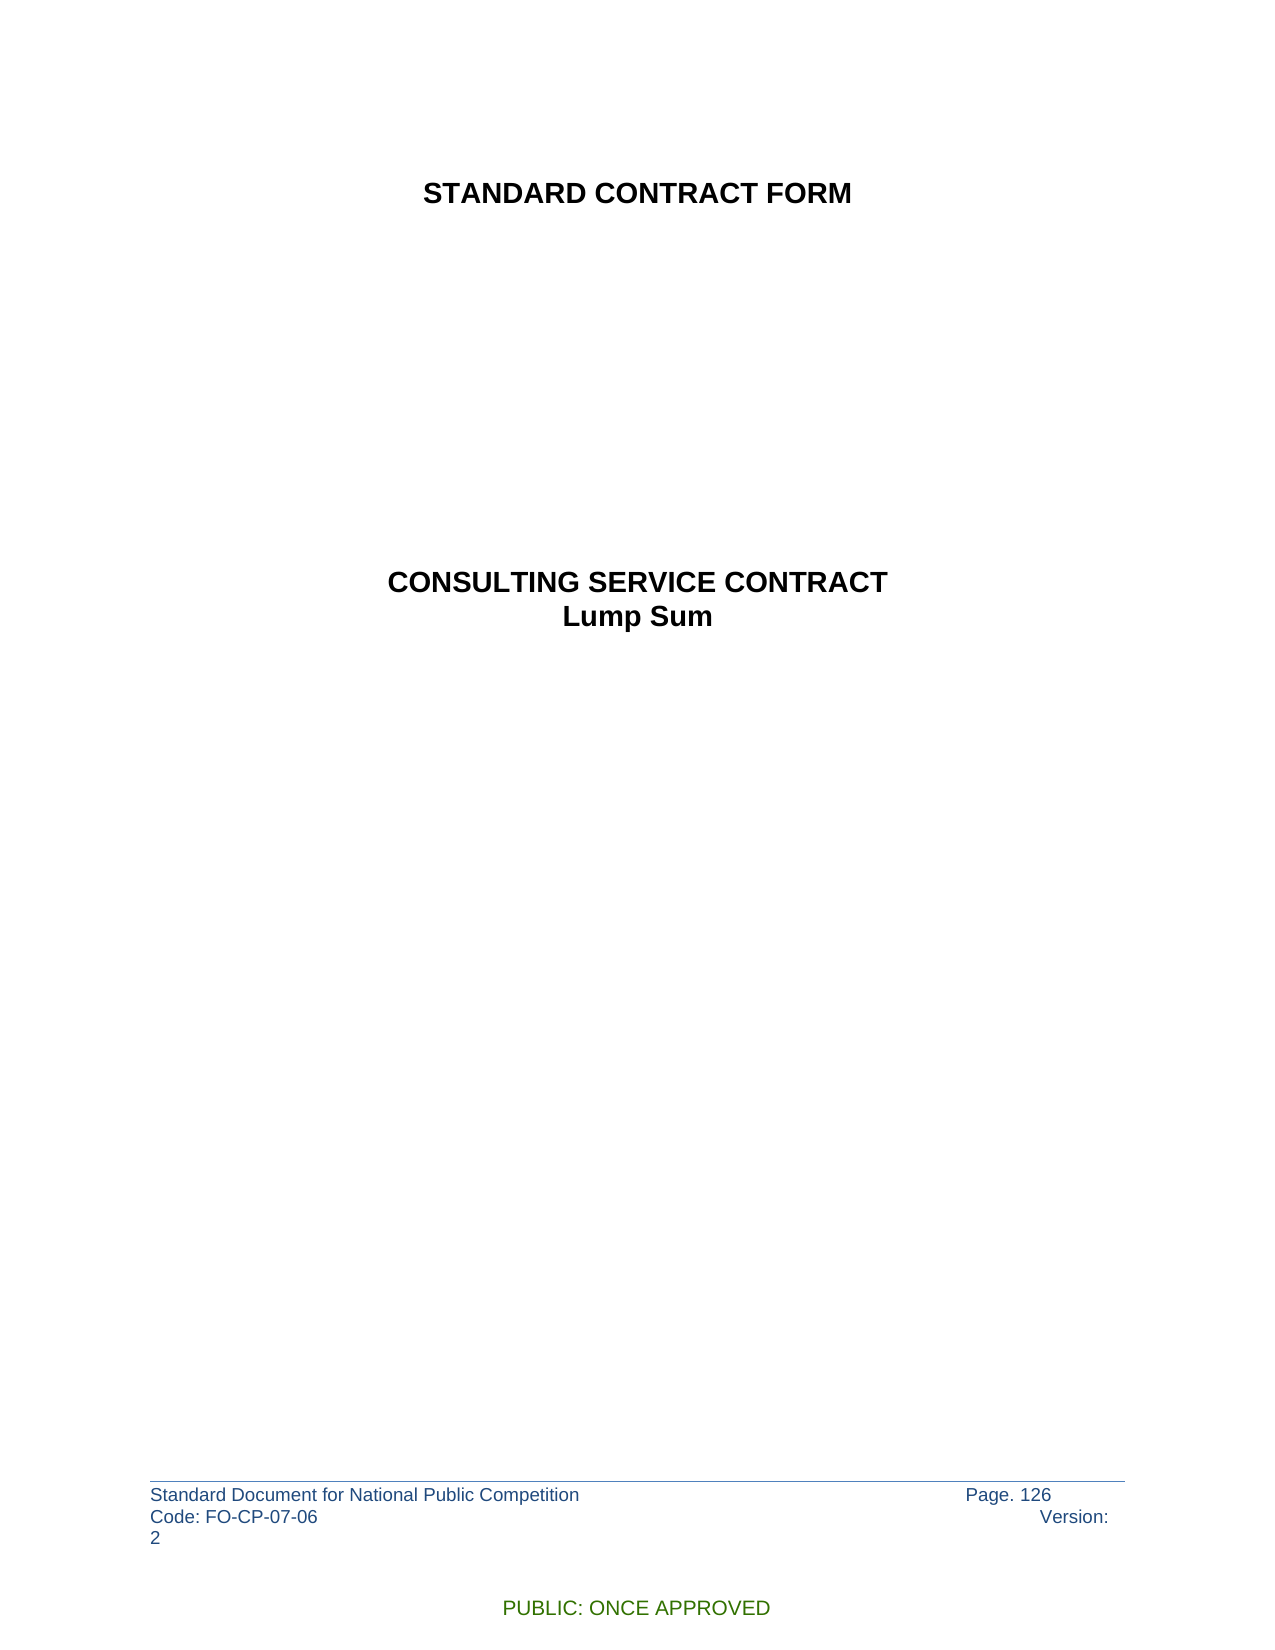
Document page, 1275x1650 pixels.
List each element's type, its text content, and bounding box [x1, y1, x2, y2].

text STANDARD CONTRACT FORM [150, 176, 1125, 209]
text Lump Sum [150, 599, 1125, 632]
text CONSULTING SERVICE CONTRACT [150, 565, 1125, 599]
